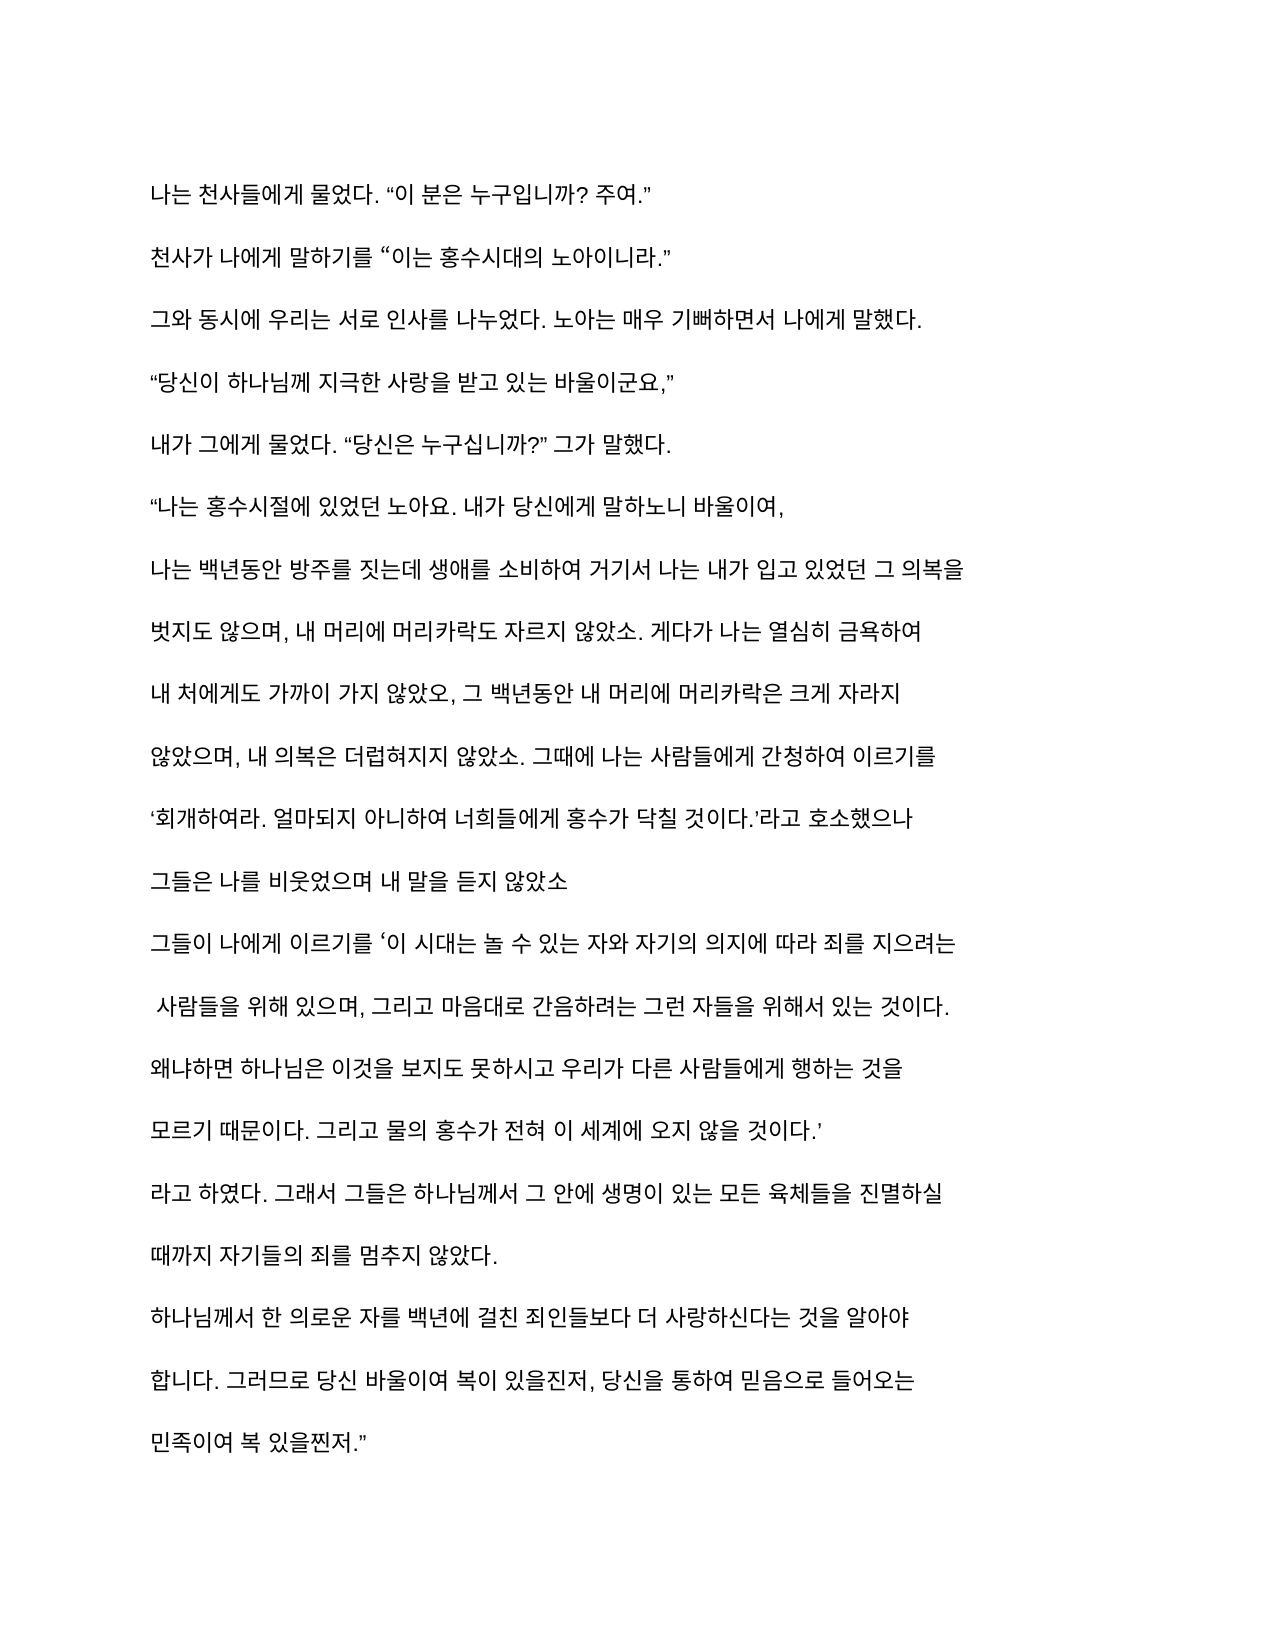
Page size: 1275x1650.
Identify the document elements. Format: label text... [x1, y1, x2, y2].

text 천사가 나에게 말하기를 “이는 홍수시대의 노아이니라.” [150, 239, 1125, 273]
text 왜냐하면 하나님은 이것을 보지도 못하시고 우리가 다른 사람들에게 행하는 것을 [150, 1051, 1125, 1084]
text 내 처에게도 가까이 가지 않았오, 그 백년동안 내 머리에 머리카락은 크게 자라지 [150, 676, 1125, 709]
text 그들이 나에게 이르기를 ‘이 시대는 놀 수 있는 자와 자기의 의지에 따라 죄를 지으려는 [150, 926, 1125, 959]
text 벗지도 않으며, 내 머리에 머리카락도 자르지 않았소. 게다가 나는 열심히 금욕하여 [150, 614, 1125, 647]
text 라고 하였다. 그래서 그들은 하나님께서 그 안에 생명이 있는 모든 육체들을 진멸하실 [150, 1176, 1125, 1209]
text 하나님께서 한 의로운 자를 백년에 걸친 죄인들보다 더 사랑하신다는 것을 알아야 [150, 1300, 1125, 1333]
text 않았으며, 내 의복은 더럽혀지지 않았소. 그때에 나는 사람들에게 간청하여 이르기를 [150, 739, 1125, 772]
text 내가 그에게 물었다. “당신은 누구십니까?” 그가 말했다. [150, 427, 1125, 460]
text 그와 동시에 우리는 서로 인사를 나누었다. 노아는 매우 기뻐하면서 나에게 말했다. [150, 302, 1125, 335]
text 그들은 나를 비웃었으며 내 말을 듣지 않았소 [150, 863, 1125, 897]
text 합니다. 그러므로 당신 바울이여 복이 있을진저, 당신을 통하여 믿음으로 들어오는 [150, 1363, 1125, 1396]
text 나는 천사들에게 물었다. “이 분은 누구입니까? 주여.” [150, 177, 1125, 210]
text ‘회개하여라. 얼마되지 아니하여 너희들에게 홍수가 닥칠 것이다.’라고 호소했으나 [150, 801, 1125, 834]
text 민족이여 복 있을찐저.” [150, 1425, 1125, 1458]
text 때까지 자기들의 죄를 멈추지 않았다. [150, 1238, 1125, 1271]
text “당신이 하나님께 지극한 사랑을 받고 있는 바울이군요,” [150, 364, 1125, 398]
text “나는 홍수시절에 있었던 노아요. 내가 당신에게 말하노니 바울이여, [150, 489, 1125, 522]
text 사람들을 위해 있으며, 그리고 마음대로 간음하려는 그런 자들을 위해서 있는 것이다. [150, 988, 1125, 1022]
text 모르기 때문이다. 그리고 물의 홍수가 전혀 이 세계에 오지 않을 것이다.’ [150, 1113, 1125, 1146]
text 나는 백년동안 방주를 짓는데 생애를 소비하여 거기서 나는 내가 입고 있었던 그 의복을 [150, 552, 1125, 585]
